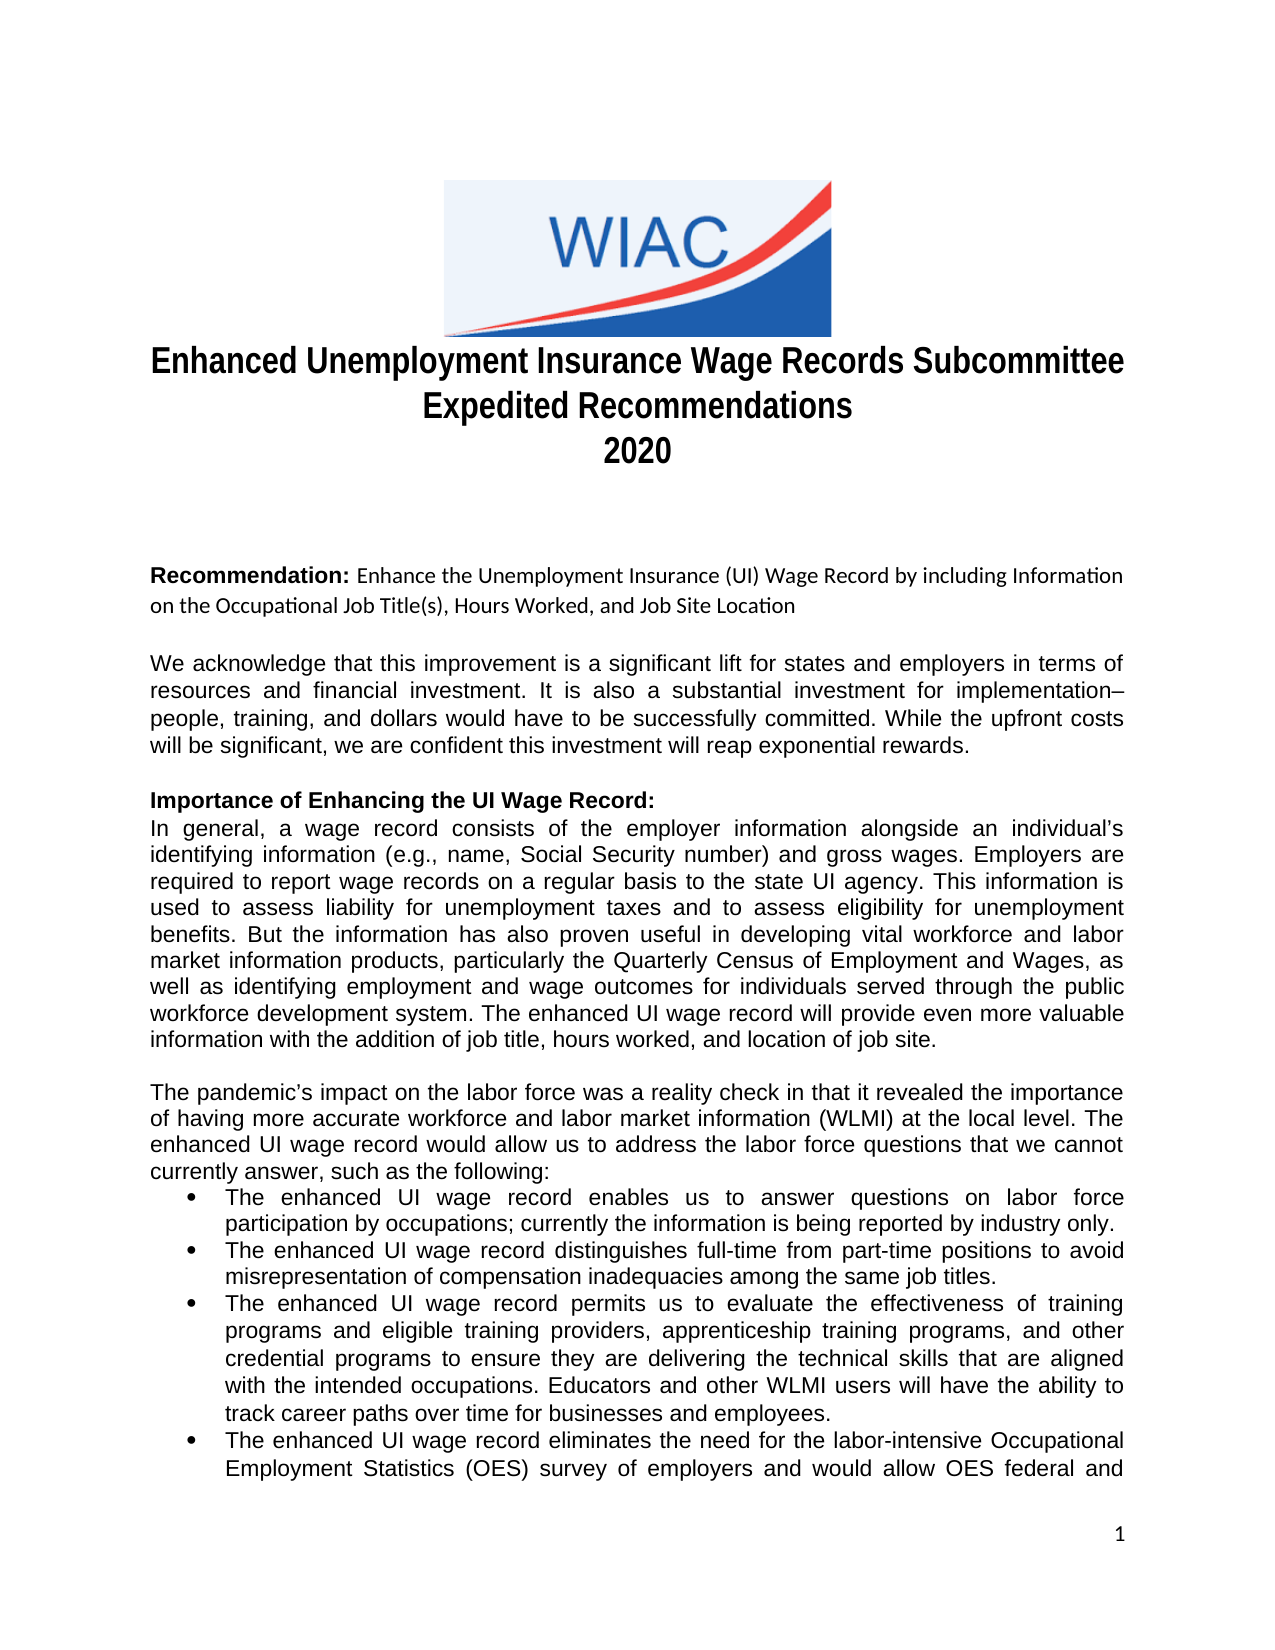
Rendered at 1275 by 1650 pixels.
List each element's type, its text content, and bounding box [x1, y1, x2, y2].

text The pandemic’s impact on the labor force was a reality check in that it revealed the importance of having more accurate workforce and labor market information (WLMI) at the local level. The enhanced UI wage record would allow us to address the labor force questions that we cannot currently answer, such as the following: [150, 1079, 1125, 1184]
list The enhanced UI wage record permits us to evaluate the effectiveness of training programs and eligible training providers, apprenticeship training programs, and other credential programs to ensure they are delivering the technical skills that are aligned with the intended occupations. Educators and other WLMI users will have the ability to track career paths over time for businesses and employees. [187, 1289, 1125, 1426]
picture [443, 180, 832, 337]
text Enhanced Unemployment Insurance Wage Records Subcommittee Expedited Recommendations [150, 338, 1125, 427]
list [187, 1427, 1125, 1481]
list The enhanced UI wage record enables us to answer questions on labor force participation by occupations; currently the information is being reported by industry only. [187, 1184, 1125, 1237]
text In general, a wage record consists of the employer information alongside an individual’s identifying information (e.g., name, Social Security number) and gross wages. Employers are required to report wage records on a regular basis to the state UI agency. This information is used to assess liability for unemployment taxes and to assess eligibility for unemployment benefits. But the information has also proven useful in developing vital workforce and labor market information products, particularly the Quarterly Census of Employment and Wages, as well as identifying employment and wage outcomes for individuals served through the public workforce development system. The enhanced UI wage record will provide even more valuable information with the addition of job title, hours worked, and location of job site. [150, 815, 1125, 1052]
text 2020 [150, 429, 1125, 472]
list The enhanced UI wage record distinguishes full-time from part-time positions to avoid misrepresentation of compensation inadequacies among the same job titles. [187, 1237, 1125, 1289]
text Recommendation: Enhance the Unemployment Insurance (UI) Wage Record by including Information on the Occupational Job Title(s), Hours Worked, and Job Site Location [150, 561, 1125, 619]
text We acknowledge that this improvement is a significant lift for states and employers in terms of resources and financial investment. It is also a substantial investment for implementation–people, training, and dollars would have to be successfully committed. While the upfront costs will be significant, we are confident this investment will reap exponential rewards. [150, 649, 1125, 759]
text Importance of Enhancing the UI Wage Record: [150, 787, 1125, 814]
